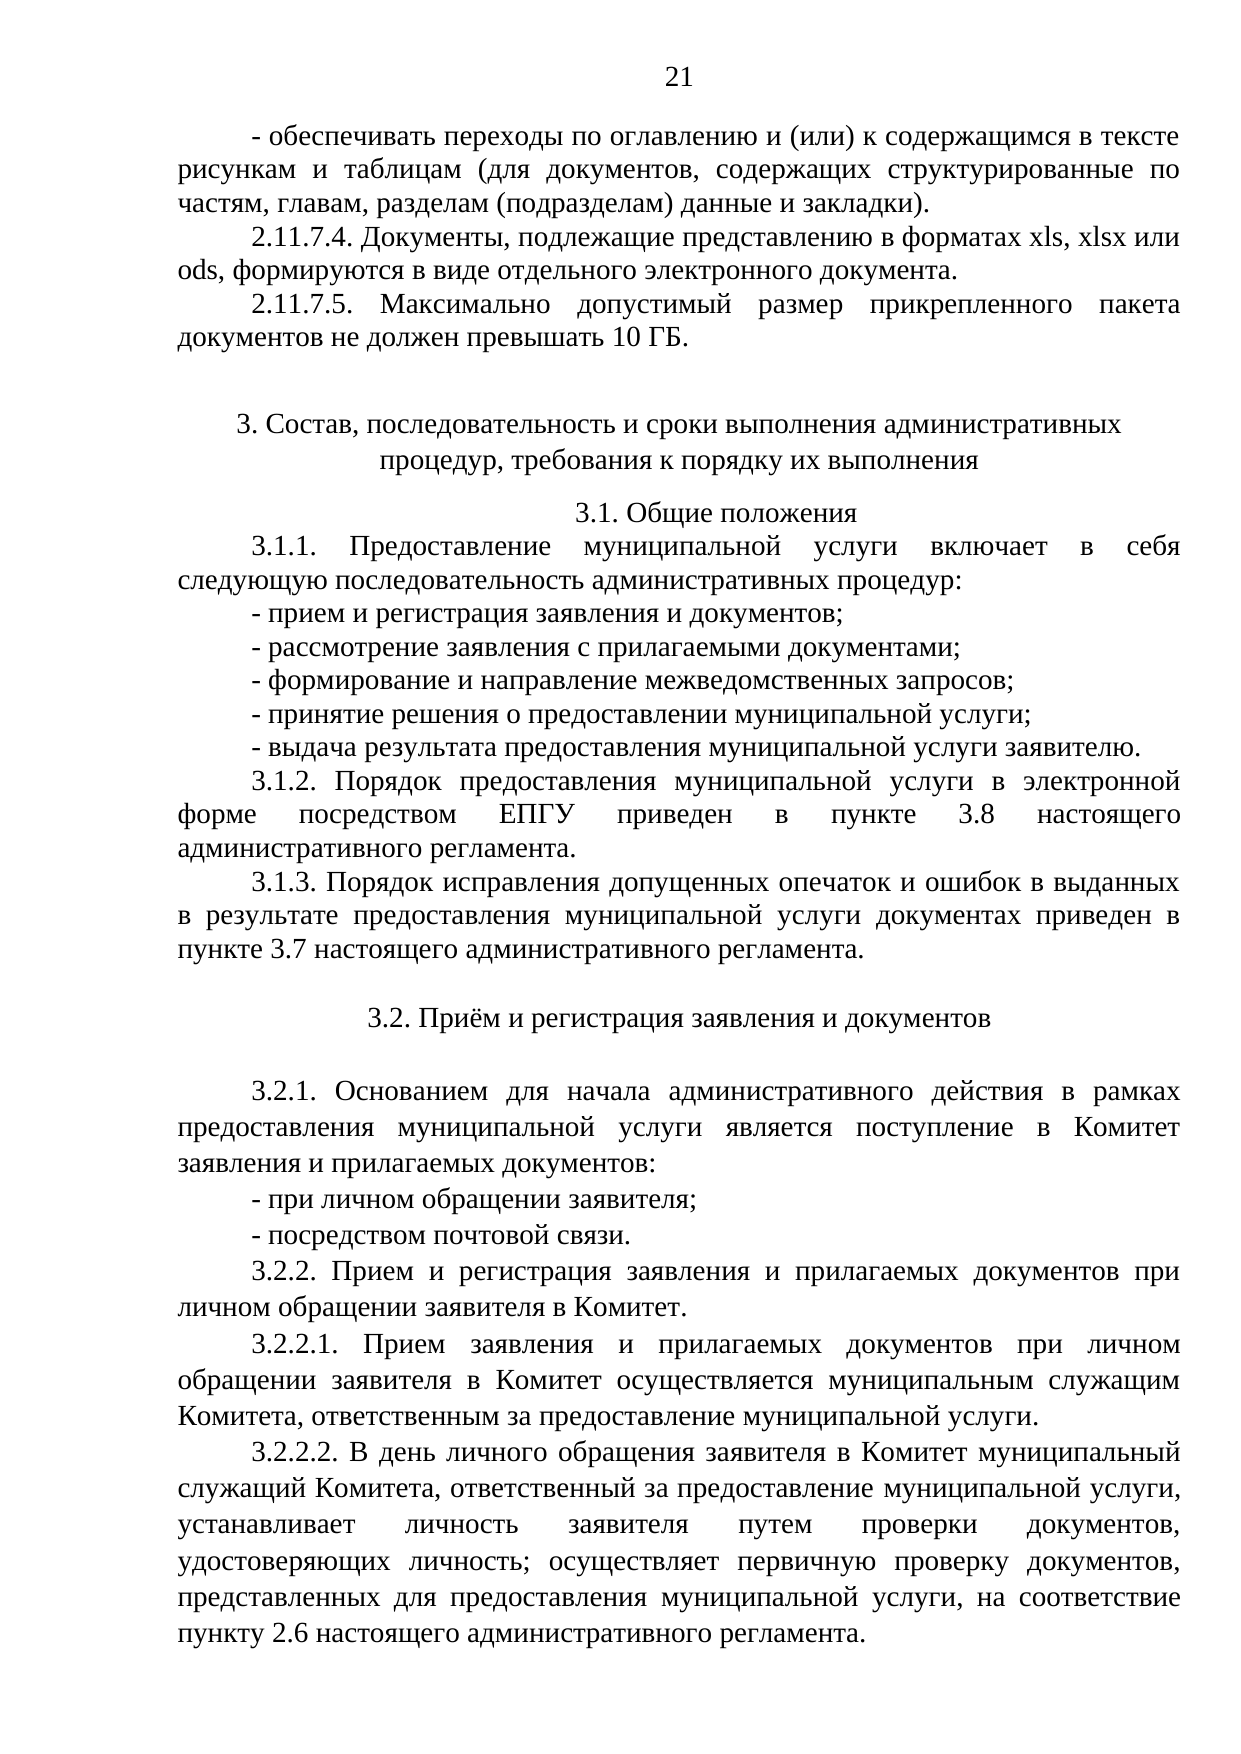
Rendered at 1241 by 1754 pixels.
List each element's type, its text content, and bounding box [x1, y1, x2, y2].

text - выдача результата предоставления муниципальной услуги заявителю. [177, 729, 1181, 763]
text 3.2.2.2. В день личного обращения заявителя в Комитет муниципальный служащий Комитета, ответственный за предоставление муниципальной услуги, устанавливает личность заявителя путем проверки документов, удостоверяющих личность; осуществляет первичную проверку документов, представленных для предоставления муниципальной услуги, на соответствие пункту 2.6 настоящего административного регламента. [177, 1434, 1181, 1648]
text 3.1.1. Предоставление муниципальной услуги включает в себя следующую последовательность административных процедур: [177, 528, 1181, 595]
text 3.2.1. Основанием для начала административного действия в рамках предоставления муниципальной услуги является поступление в Комитет заявления и прилагаемых документов: [177, 1073, 1181, 1178]
text 3.1.3. Порядок исправления допущенных опечаток и ошибок в выданных в результате предоставления муниципальной услуги документах приведен в пункте 3.7 настоящего административного регламента. [177, 864, 1181, 964]
text 3.1.2. Порядок предоставления муниципальной услуги в электронной форме посредством ЕПГУ приведен в пункте 3.8 настоящего административного регламента. [177, 763, 1181, 864]
text 2.11.7.4. Документы, подлежащие представлению в форматах xls, xlsx или ods, формируются в виде отдельного электронного документа. [177, 219, 1181, 286]
text - при личном обращении заявителя; [177, 1181, 1181, 1215]
text 3.2. Приём и регистрация заявления и документов [177, 1000, 1181, 1034]
text 3.1. Общие положения [177, 495, 1181, 528]
text - посредством почтовой связи. [177, 1217, 1181, 1251]
text - прием и регистрация заявления и документов; [177, 595, 1181, 629]
text - обеспечивать переходы по оглавлению и (или) к содержащимся в тексте рисункам и таблицам (для документов, содержащих структурированные по частям, главам, разделам (подразделам) данные и закладки). [177, 118, 1181, 219]
text 3.2.2. Прием и регистрация заявления и прилагаемых документов при личном обращении заявителя в Комитет. [177, 1253, 1181, 1323]
text - формирование и направление межведомственных запросов; [177, 662, 1181, 696]
text - рассмотрение заявления с прилагаемыми документами; [177, 629, 1181, 662]
text 3. Состав, последовательность и сроки выполнения административных процедур, требования к порядку их выполнения [177, 406, 1181, 475]
text - принятие решения о предоставлении муниципальной услуги; [177, 696, 1181, 729]
text 2.11.7.5. Максимально допустимый размер прикрепленного пакета документов не должен превышать 10 ГБ. [177, 286, 1181, 353]
text 3.2.2.1. Прием заявления и прилагаемых документов при личном обращении заявителя в Комитет осуществляется муниципальным служащим Комитета, ответственным за предоставление муниципальной услуги. [177, 1326, 1181, 1432]
